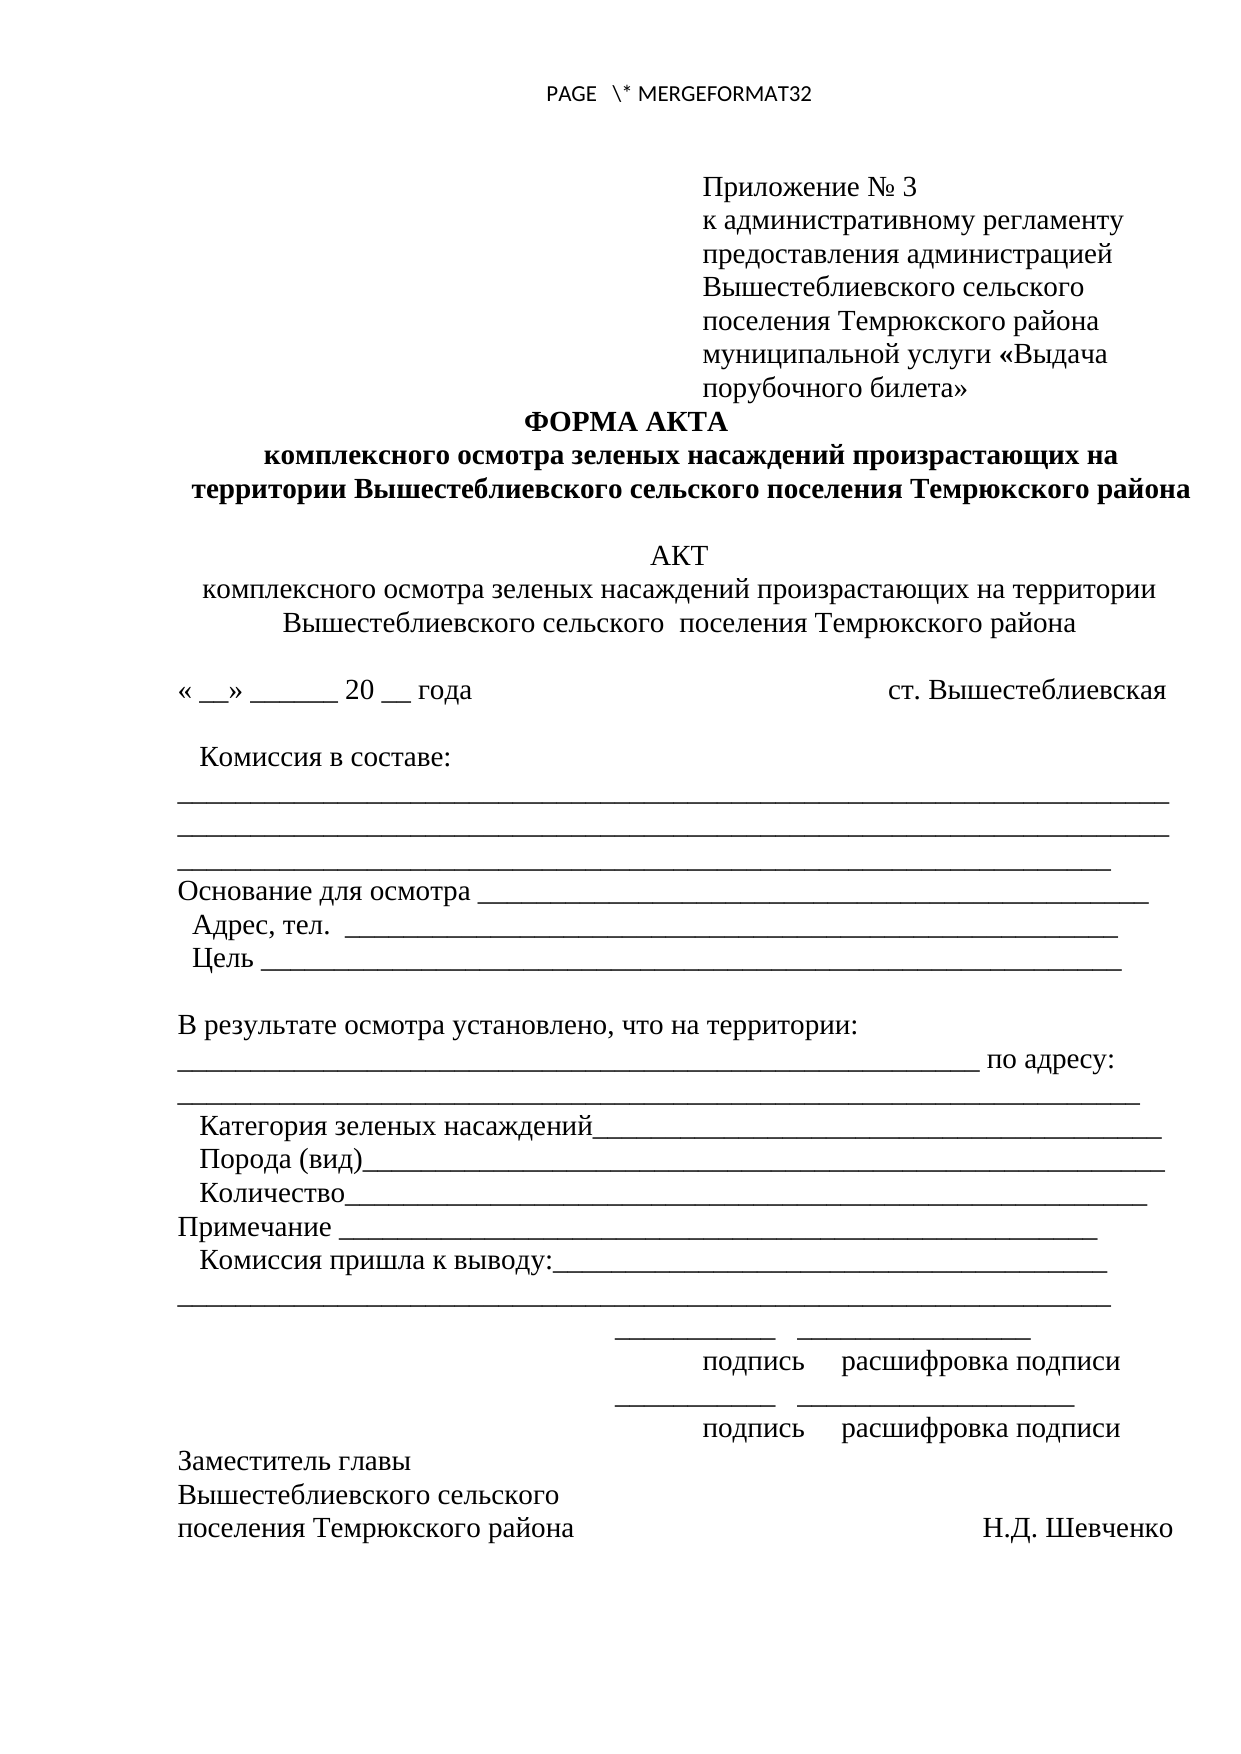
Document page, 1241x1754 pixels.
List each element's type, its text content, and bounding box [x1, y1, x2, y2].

text Порода (вид)_______________________________________________________ [177, 1142, 1181, 1175]
text АКТ [177, 538, 1181, 571]
text к административному регламенту [702, 202, 1181, 236]
text В результате осмотра установлено, что на территории: _______________________________________________________ по адресу: __________________________________________________________________ [177, 1007, 1181, 1108]
text Вышестеблиевского сельского [177, 1477, 1181, 1511]
text « __» ______ 20 __ года ст. Вышестеблиевская [177, 672, 1181, 706]
text Цель ___________________________________________________________ [177, 940, 1181, 974]
text Вышестеблиевского сельского [702, 269, 1181, 303]
text Приложение № 3 [702, 169, 1181, 202]
text предоставления администрацией [702, 236, 1181, 269]
text ___________ ________________ [177, 1309, 1181, 1343]
text Количество_______________________________________________________ [177, 1175, 1181, 1209]
text Комиссия в составе: [177, 739, 1181, 773]
text поселения Темрюкского района Н.Д. Шевченко [177, 1511, 1181, 1544]
text подпись расшифровка подписи [177, 1410, 1181, 1443]
text комплексного осмотра зеленых насаждений произрастающих на территории [177, 571, 1181, 605]
text Адрес, тел. _____________________________________________________ [177, 907, 1181, 940]
text муниципальной услуги «Выдача порубочного билета» [702, 337, 1181, 404]
text поселения Темрюкского района [702, 303, 1181, 337]
text Вышестеблиевского сельского поселения Темрюкского района [177, 605, 1181, 638]
text Примечание ____________________________________________________ [177, 1209, 1181, 1242]
text подпись расшифровка подписи [177, 1343, 1181, 1376]
text Основание для осмотра ______________________________________________ [177, 873, 1181, 907]
text Комиссия пришла к выводу:______________________________________ ________________________________________________________________ [177, 1242, 1181, 1309]
text ___________ ___________________ [177, 1376, 1181, 1410]
text Категория зеленых насаждений_______________________________________ [177, 1108, 1181, 1142]
table_header ФОРМА АКТА комплексного осмотра зеленых насаждений произрастающих на территории Вышестеблиевского сельского поселения Темрюкского района [177, 404, 1205, 504]
text Заместитель главы [177, 1443, 1181, 1477]
text ________________________________________________________________________________________________________________________________________________________________________________________________________ [177, 773, 1181, 873]
